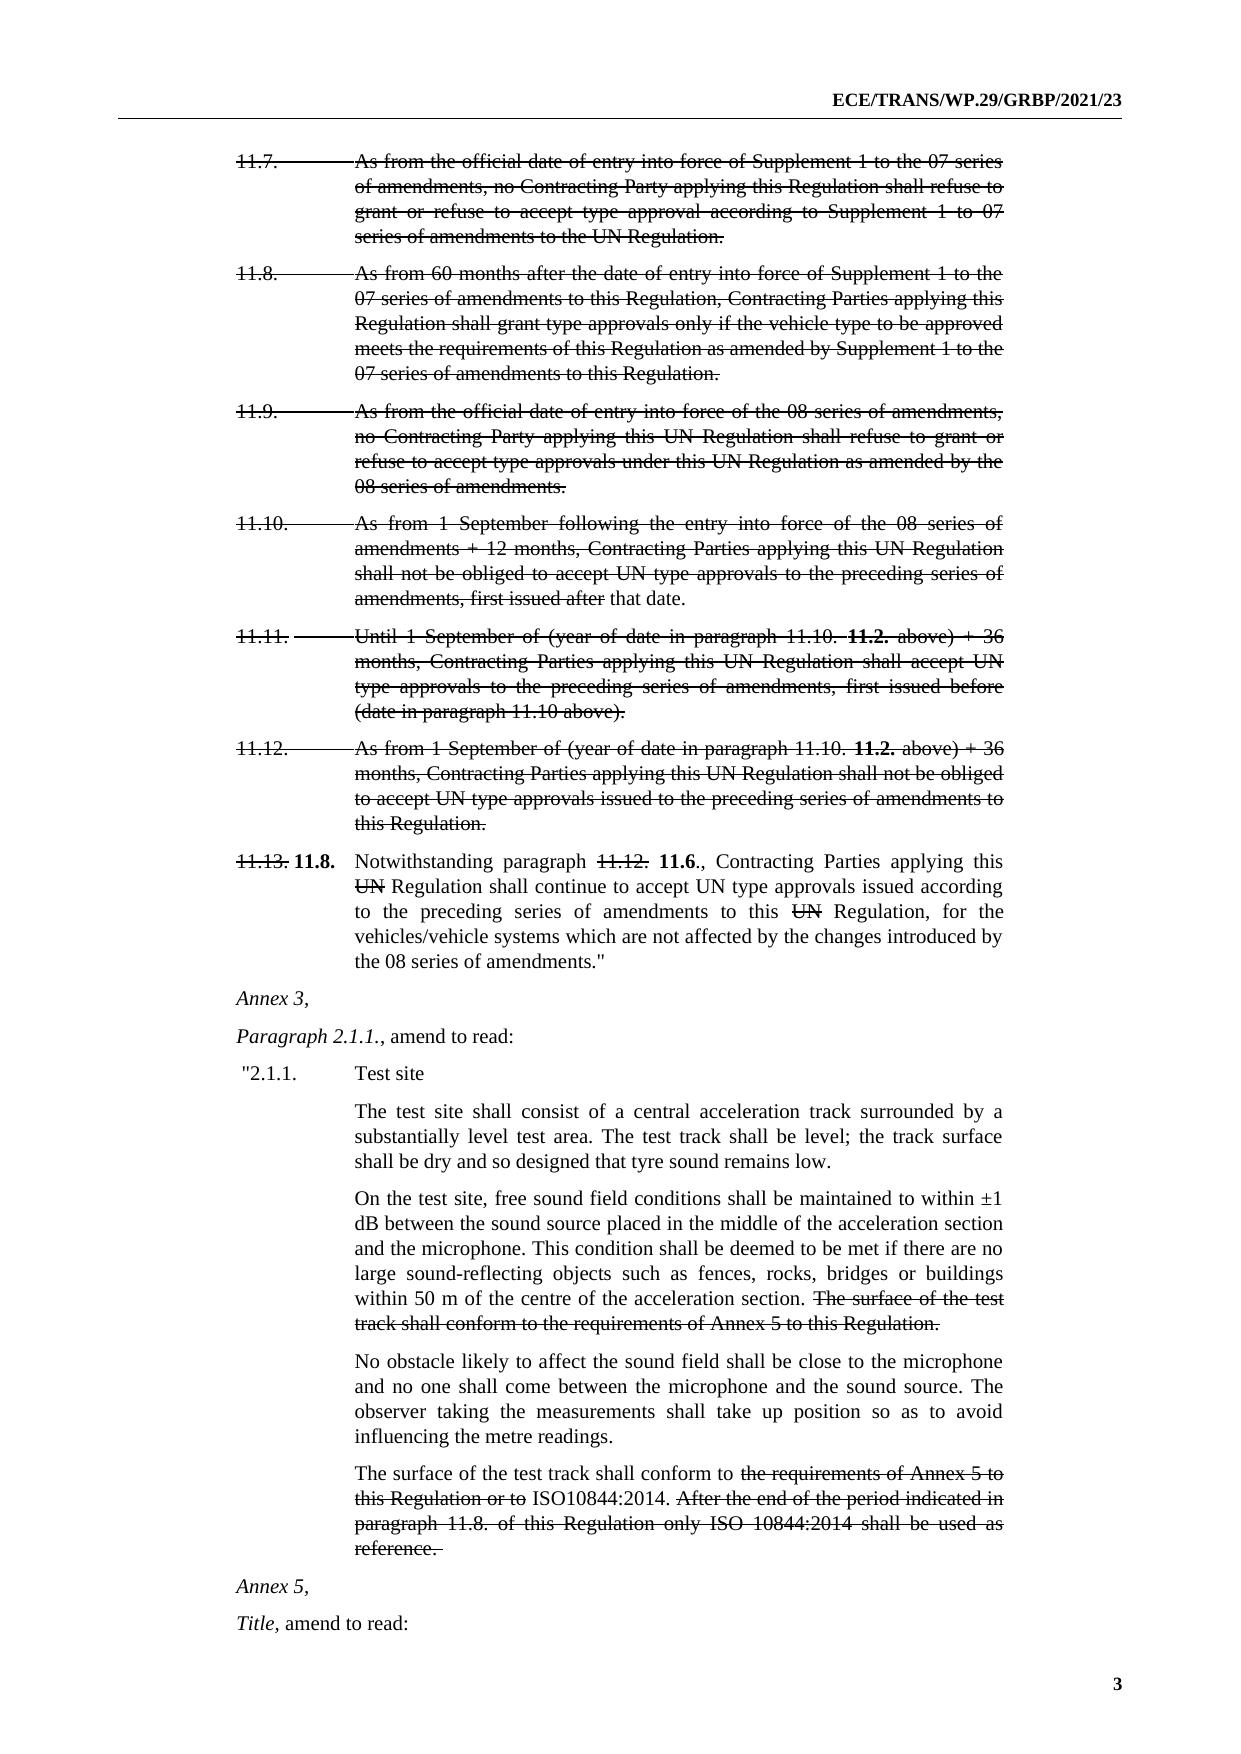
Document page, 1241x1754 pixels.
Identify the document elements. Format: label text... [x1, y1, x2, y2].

text 11.13. 11.8. Notwithstanding paragraph 11.12. 11.6., Contracting Parties applying this UN Regulation shall continue to accept UN type approvals issued according to the preceding series of amendments to this UN Regulation, for the vehicles/vehicle systems which are not affected by the changes introduced by the 08 series of amendments." [236, 848, 1004, 973]
text No obstacle likely to affect the sound field shall be close to the microphone and no one shall come between the microphone and the sound source. The observer taking the measurements shall take up position so as to avoid influencing the metre readings. [354, 1348, 1004, 1448]
text 11.12. As from 1 September of (year of date in paragraph 11.10. 11.2. above) + 36 months, Contracting Parties applying this UN Regulation shall not be obliged to accept UN type approvals issued to the preceding series of amendments to this Regulation. [236, 750, 1004, 835]
text The test site shall consist of a central acceleration track surrounded by a substantially level test area. The test track shall be level; the track surface shall be dry and so designed that tyre sound remains low. [354, 1098, 1004, 1173]
text Title, amend to read: [236, 1610, 1004, 1635]
text "2.1.1. Test site [236, 1060, 1004, 1085]
text 11.10. As from 1 September following the entry into force of the 08 series of amendments + 12 months, Contracting Parties applying this UN Regulation shall not be obliged to accept UN type approvals to the preceding series of amendments, first issued after that date. [236, 510, 1004, 610]
text 11.8. As from 60 months after the date of entry into force of Supplement 1 to the 07 series of amendments to this Regulation, Contracting Parties applying this Regulation shall grant type approvals only if the vehicle type to be approved meets the requirements of this Regulation as amended by Supplement 1 to the 07 series of amendments to this Regulation. [236, 260, 1004, 385]
text 11.11. Until 1 September of (year of date in paragraph 11.10. 11.2. above) + 36 months, Contracting Parties applying this UN Regulation shall accept UN type approvals to the preceding series of amendments, first issued before (date in paragraph 11.10 above). [236, 623, 1004, 723]
text The surface of the test track shall conform to the requirements of Annex 5 to this Regulation or to ISO10844:2014. After the end of the period indicated in paragraph 11.8. of this Regulation only ISO 10844:2014 shall be used as reference. [354, 1525, 1004, 1560]
text Annex 3, [236, 985, 1004, 1010]
text On the test site, free sound field conditions shall be maintained to within ±1 dB between the sound source placed in the middle of the acceleration section and the microphone. This condition shall be deemed to be met if there are no large sound-reflecting objects such as fences, rocks, bridges or buildings within 50 m of the centre of the acceleration section. The surface of the test track shall conform to the requirements of Annex 5 to this Regulation. [354, 1185, 1004, 1335]
text Paragraph 2.1.1., amend to read: [236, 1023, 1004, 1048]
text Annex 5, [236, 1573, 1004, 1598]
text 11.7. As from the official date of entry into force of Supplement 1 to the 07 series of amendments, no Contracting Party applying this Regulation shall refuse to grant or refuse to accept type approval according to Supplement 1 to 07 series of amendments to the UN Regulation. [236, 148, 1004, 248]
text 11.9. As from the official date of entry into force of the 08 series of amendments, no Contracting Party applying this UN Regulation shall refuse to grant or refuse to accept type approvals under this UN Regulation as amended by the 08 series of amendments. [236, 398, 1004, 498]
text The surface of the test track shall conform to the requirements of Annex 5 to this Regulation or to ISO10844:2014. After the end of the period indicated in paragraph 11.8. of this Regulation only ISO 10844:2014 shall be used as reference. [354, 1460, 1004, 1524]
